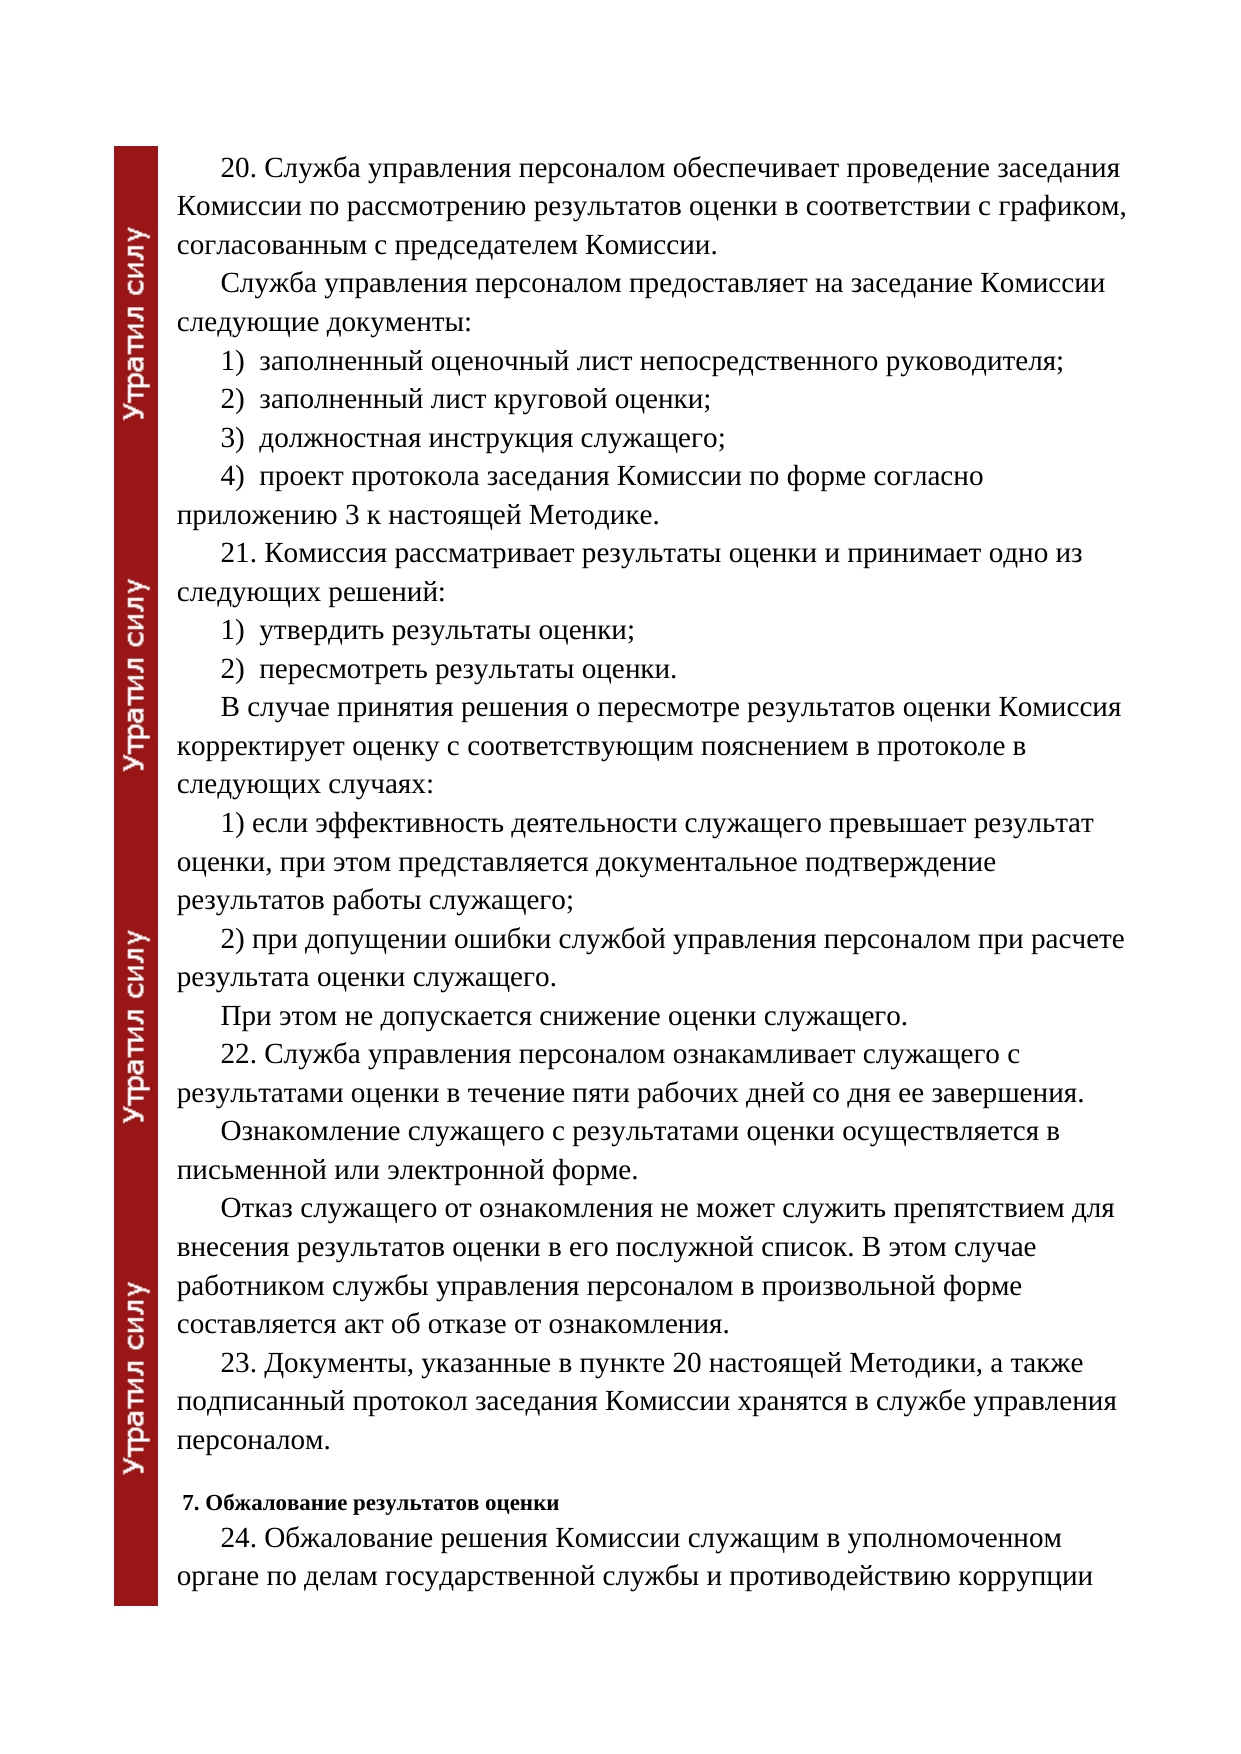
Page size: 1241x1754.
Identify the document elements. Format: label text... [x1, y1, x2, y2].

picture [114, 146, 158, 150]
text 20. Служба управления персоналом обеспечивает проведение заседания Комиссии по рассмотрению результатов оценки в соответствии с графиком, согласованным с председателем Комиссии. Служба управления персоналом предоставляет на заседание Комиссии следующие документы: 1) заполненный оценочный лист непосредственного руководителя; 2) заполненный лист круговой оценки; 3) должностная инструкция служащего; 4) проект протокола заседания Комиссии по форме согласно приложению 3 к настоящей Методике. 21. Комиссия рассматривает результаты оценки и принимает одно из следующих решений: 1) утвердить результаты оценки; 2) пересмотреть результаты оценки. В случае принятия решения о пересмотре результатов оценки Комиссия корректирует оценку с соответствующим пояснением в протоколе в следующих случаях: 1) если эффективность деятельности служащего превышает результат оценки, при этом представляется документальное подтверждение результатов работы служащего; 2) при допущении ошибки службой управления персоналом при расчете результата оценки служащего. При этом не допускается снижение оценки служащего. 22. Служба управления персоналом ознакамливает служащего с результатами оценки в течение пяти рабочих дней со дня ее завершения. Ознакомление служащего с результатами оценки осуществляется в письменной или электронной форме. Отказ служащего от ознакомления не может служить препятствием для внесения результатов оценки в его послужной список. В этом случае работником службы управления персоналом в произвольной форме составляется акт об отказе от ознакомления. 23. Документы, указанные в пункте 20 настоящей Методики, а также подписанный протокол заседания Комиссии хранятся в службе управления персоналом. [112, 150, 1128, 1486]
picture [114, 1592, 158, 1606]
picture [114, 1516, 158, 1520]
text 7. Обжалование результатов оценки [112, 1489, 1128, 1516]
